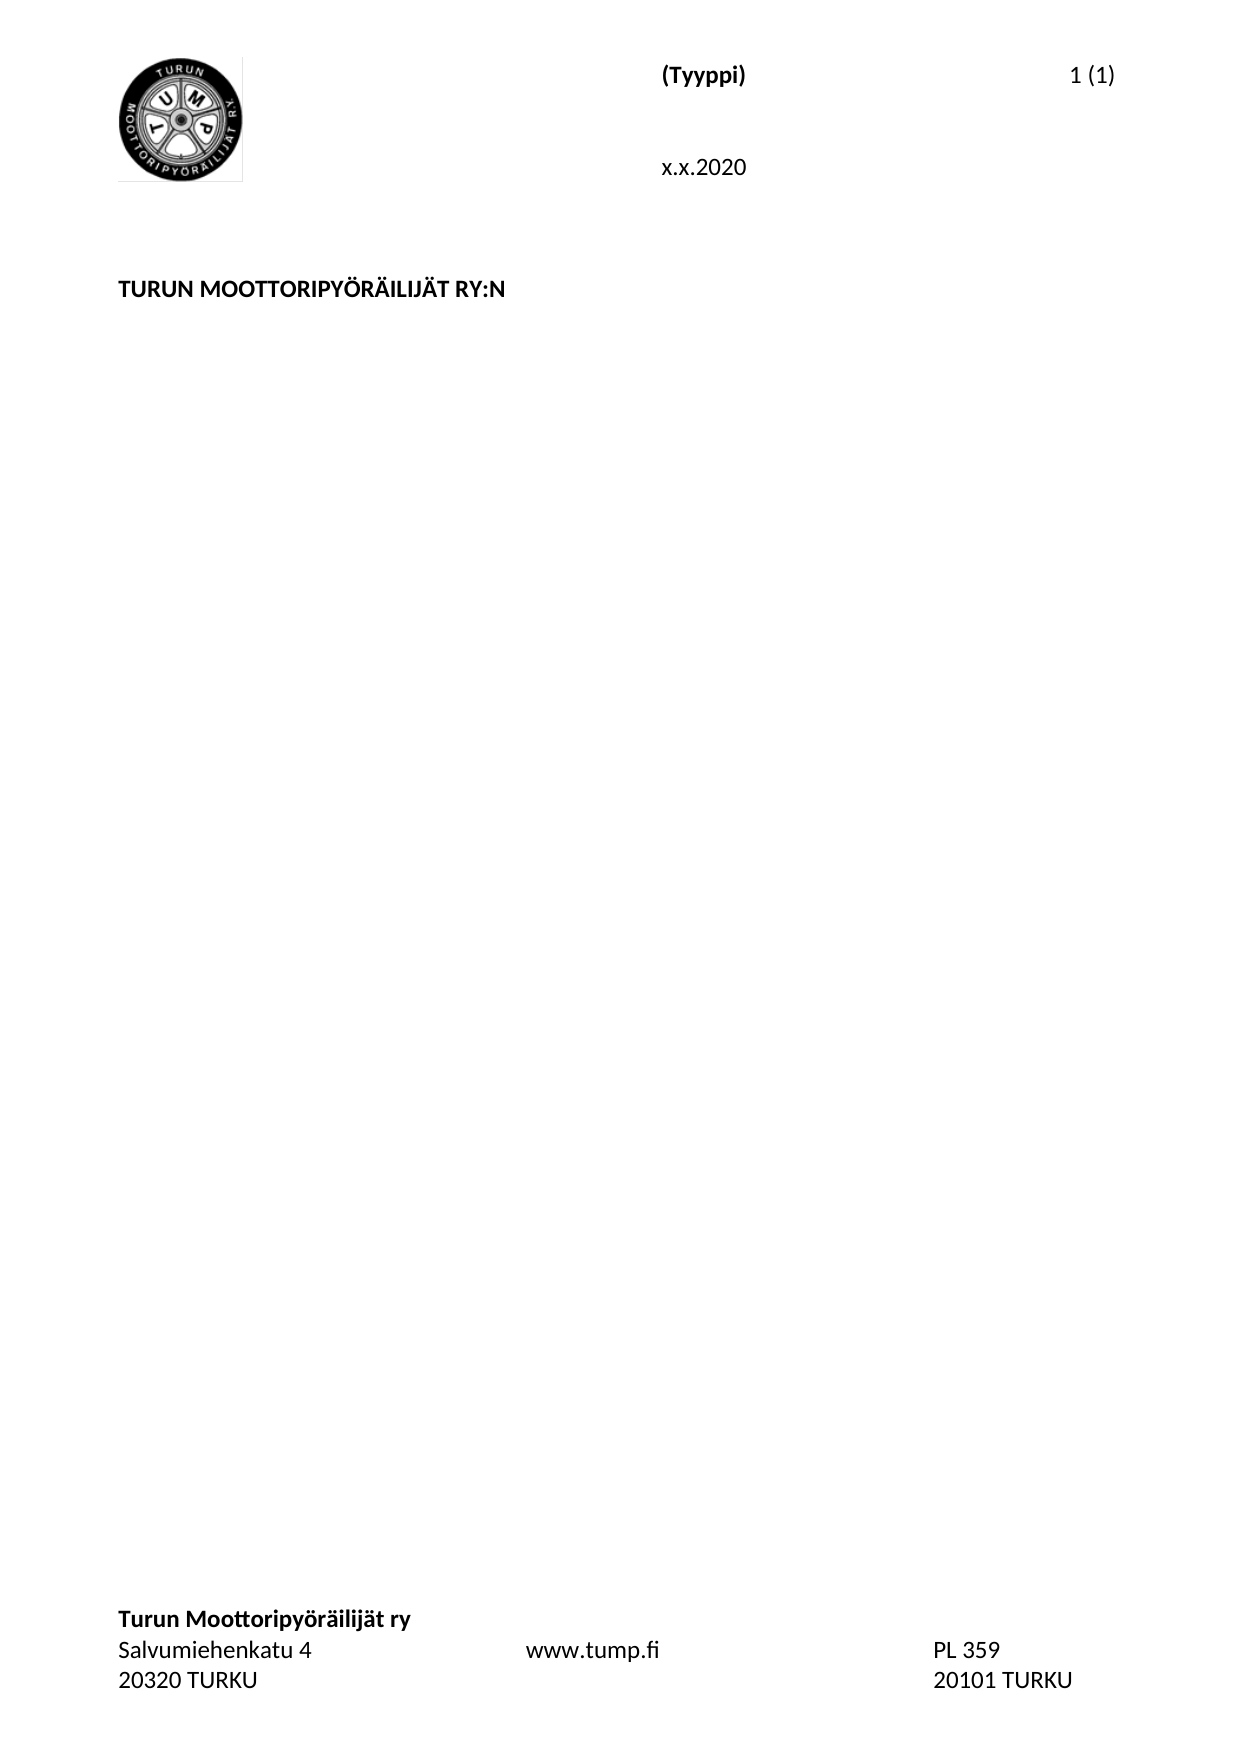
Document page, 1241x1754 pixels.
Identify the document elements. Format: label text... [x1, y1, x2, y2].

picture [118, 57, 244, 183]
text TURUN MOOTTORIPYÖRÄILIJÄT RY:N [118, 273, 1181, 303]
